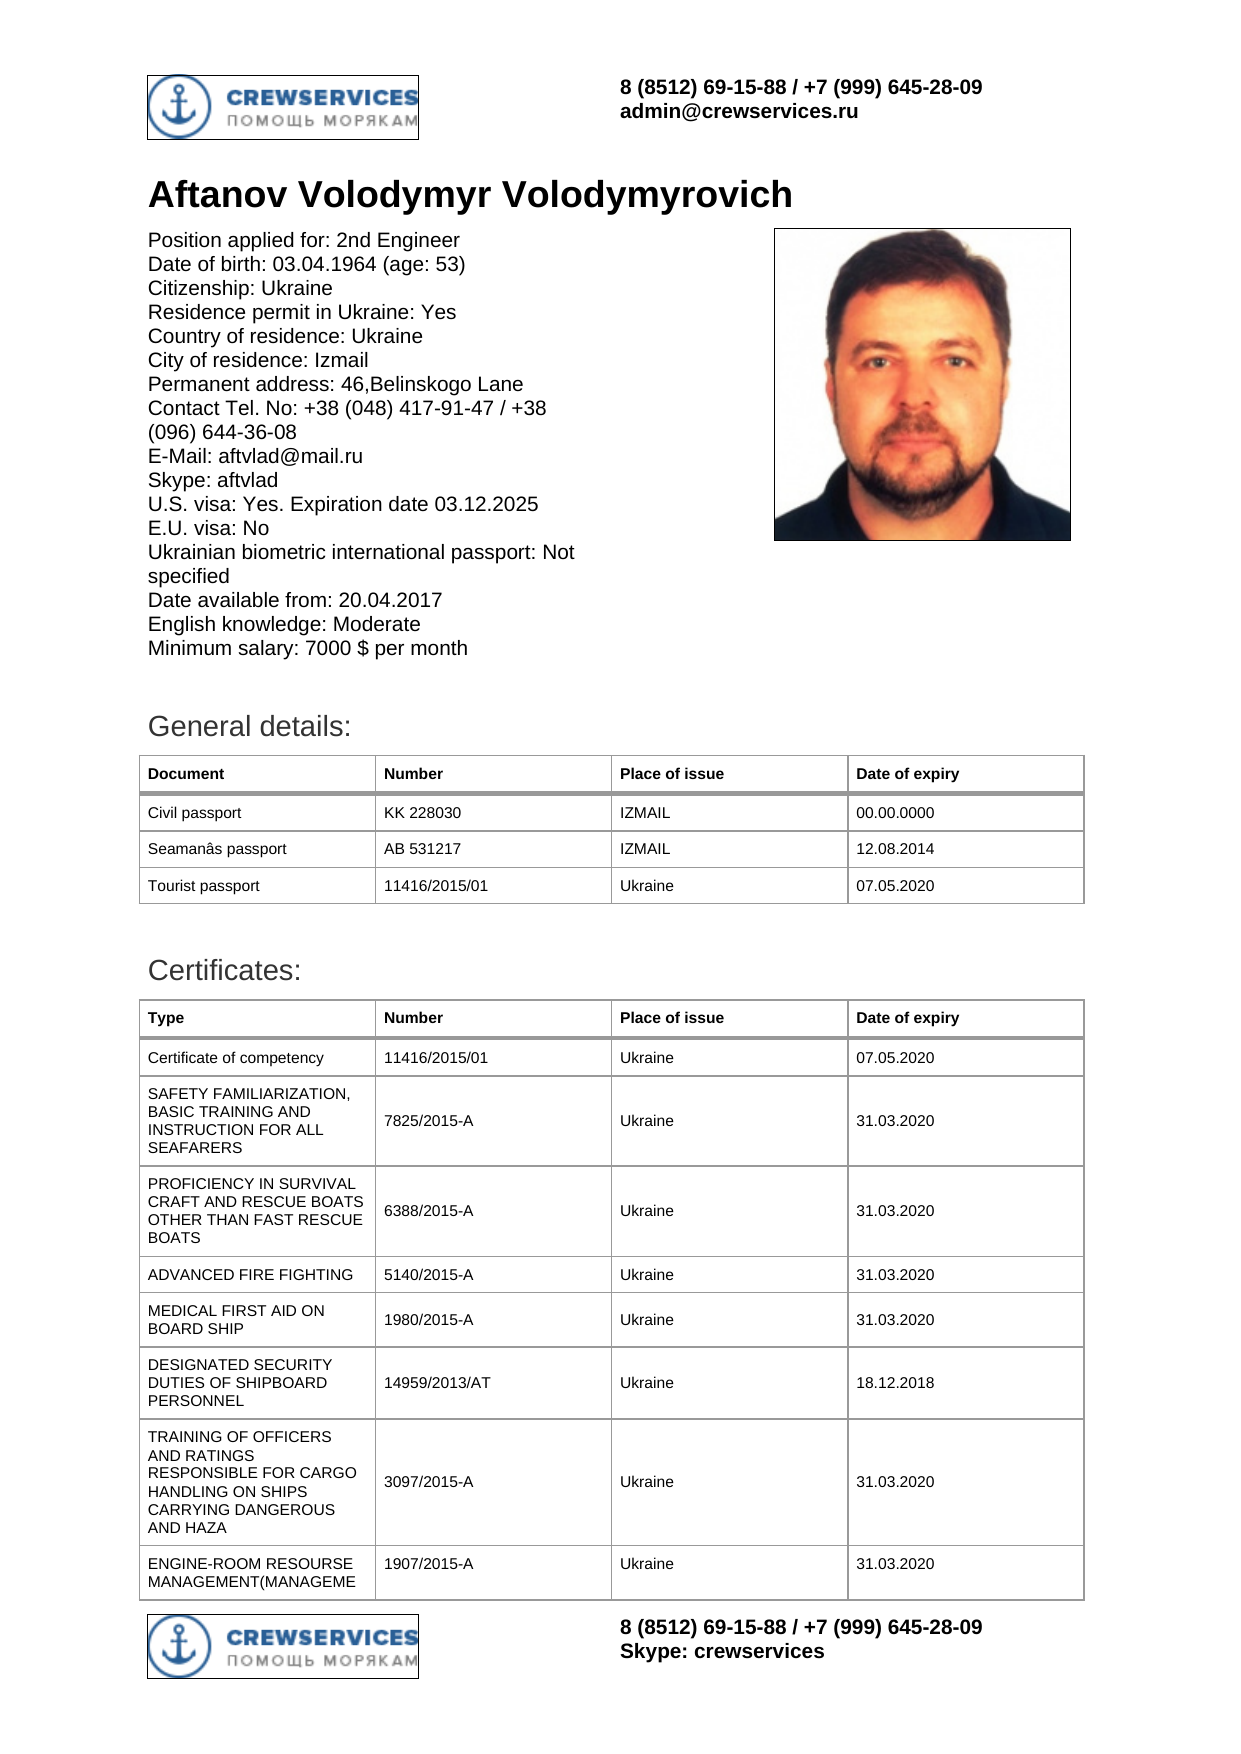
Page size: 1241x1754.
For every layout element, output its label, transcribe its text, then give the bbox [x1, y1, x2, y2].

table_cell Seamanâs passport [140, 832, 375, 866]
table_cell Civil passport [140, 796, 375, 830]
table_cell DESIGNATED SECURITY DUTIES OF SHIPBOARD PERSONNEL [140, 1348, 375, 1418]
table_cell Ukraine [612, 1546, 847, 1599]
table_cell Certificate of competency [140, 1040, 375, 1075]
table_cell 1980/2015-A [376, 1293, 611, 1346]
table_header Document [140, 756, 375, 791]
table_cell 1907/2015-A [376, 1546, 611, 1599]
picture [775, 229, 1070, 540]
table_header Date of expiry [849, 756, 1083, 791]
table_cell 31.03.2020 [849, 1077, 1083, 1165]
table_header Position applied for: 2nd Engineer Date of birth: 03.04.1964 (age: 53) Citizenship: Ukraine Residence permit in Ukraine: Yes Country of residence: Ukraine City of residence: Izmail Permanent address: 46,Belinskogo Lane Contact Tel. No: +38 (048) 417-91-47 / +38 (096) 644-36-08 E-Mail: aftvlad@mail.ru Skype: aftvlad U.S. visa: Yes. Expiration date 03.12.2025 E.U. visa: No Ukrainian biometric international passport: Not specified Date available from: 20.04.2017 English knowledge: Moderate Minimum salary: 7000 $ per month [136, 228, 609, 659]
table_cell Ukraine [612, 1293, 847, 1346]
table_cell IZMAIL [612, 832, 847, 866]
table_cell 07.05.2020 [849, 1040, 1083, 1075]
table_header Type [140, 1001, 375, 1036]
table_cell 31.03.2020 [849, 1257, 1083, 1292]
table_header Place of issue [612, 1001, 847, 1036]
table_cell Ukraine [612, 1167, 847, 1256]
table_header Date of expiry [849, 1001, 1083, 1036]
table_cell Ukraine [612, 1348, 847, 1418]
table_header Place of issue [612, 756, 847, 791]
table_cell 3097/2015-A [376, 1420, 611, 1545]
subtitle General details: [148, 708, 1092, 742]
table_header Number [376, 1001, 611, 1036]
table_cell 5140/2015-A [376, 1257, 611, 1292]
table_cell 18.12.2018 [849, 1348, 1083, 1418]
table_cell 12.08.2014 [849, 832, 1083, 866]
table_cell SAFETY FAMILIARIZATION, BASIC TRAINING AND INSTRUCTION FOR ALL SEAFARERS [140, 1077, 375, 1165]
table_cell IZMAIL [612, 796, 847, 830]
table_cell Ukraine [612, 1077, 847, 1165]
subtitle Certificates: [148, 953, 1092, 987]
table_cell 7825/2015-A [376, 1077, 611, 1165]
table_cell MEDICAL FIRST AID ON BOARD SHIP [140, 1293, 375, 1346]
table_cell ADVANCED FIRE FIGHTING [140, 1257, 375, 1292]
table_cell Ukraine [612, 1420, 847, 1545]
table_cell 31.03.2020 [849, 1167, 1083, 1256]
table_cell TRAINING OF OFFICERS AND RATINGS RESPONSIBLE FOR CARGO HANDLING ON SHIPS CARRYING DANGEROUS AND HAZA [140, 1420, 375, 1545]
table_cell 11416/2015/01 [376, 1040, 611, 1075]
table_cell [140, 1546, 375, 1599]
table_cell 31.03.2020 [849, 1546, 1083, 1599]
table_cell 07.05.2020 [849, 868, 1083, 903]
subtitle Aftanov Volodymyr Volodymyrovich [148, 173, 1092, 216]
table_cell Ukraine [612, 1257, 847, 1292]
picture [148, 1615, 418, 1678]
table_header Number [376, 756, 611, 791]
table_cell 31.03.2020 [849, 1420, 1083, 1545]
table_cell KK 228030 [376, 796, 611, 830]
table_cell PROFICIENCY IN SURVIVAL CRAFT AND RESCUE BOATS OTHER THAN FAST RESCUE BOATS [140, 1167, 375, 1256]
table_cell 00.00.0000 [849, 796, 1083, 830]
table_cell Ukraine [612, 1040, 847, 1075]
picture [148, 76, 418, 139]
table_cell Ukraine [612, 868, 847, 903]
table_cell AB 531217 [376, 832, 611, 866]
table_cell Tourist passport [140, 868, 375, 903]
table_header [609, 228, 1081, 659]
table_cell 11416/2015/01 [376, 868, 611, 903]
table_cell 14959/2013/AT [376, 1348, 611, 1418]
table_cell 6388/2015-A [376, 1167, 611, 1256]
table_cell 31.03.2020 [849, 1293, 1083, 1346]
